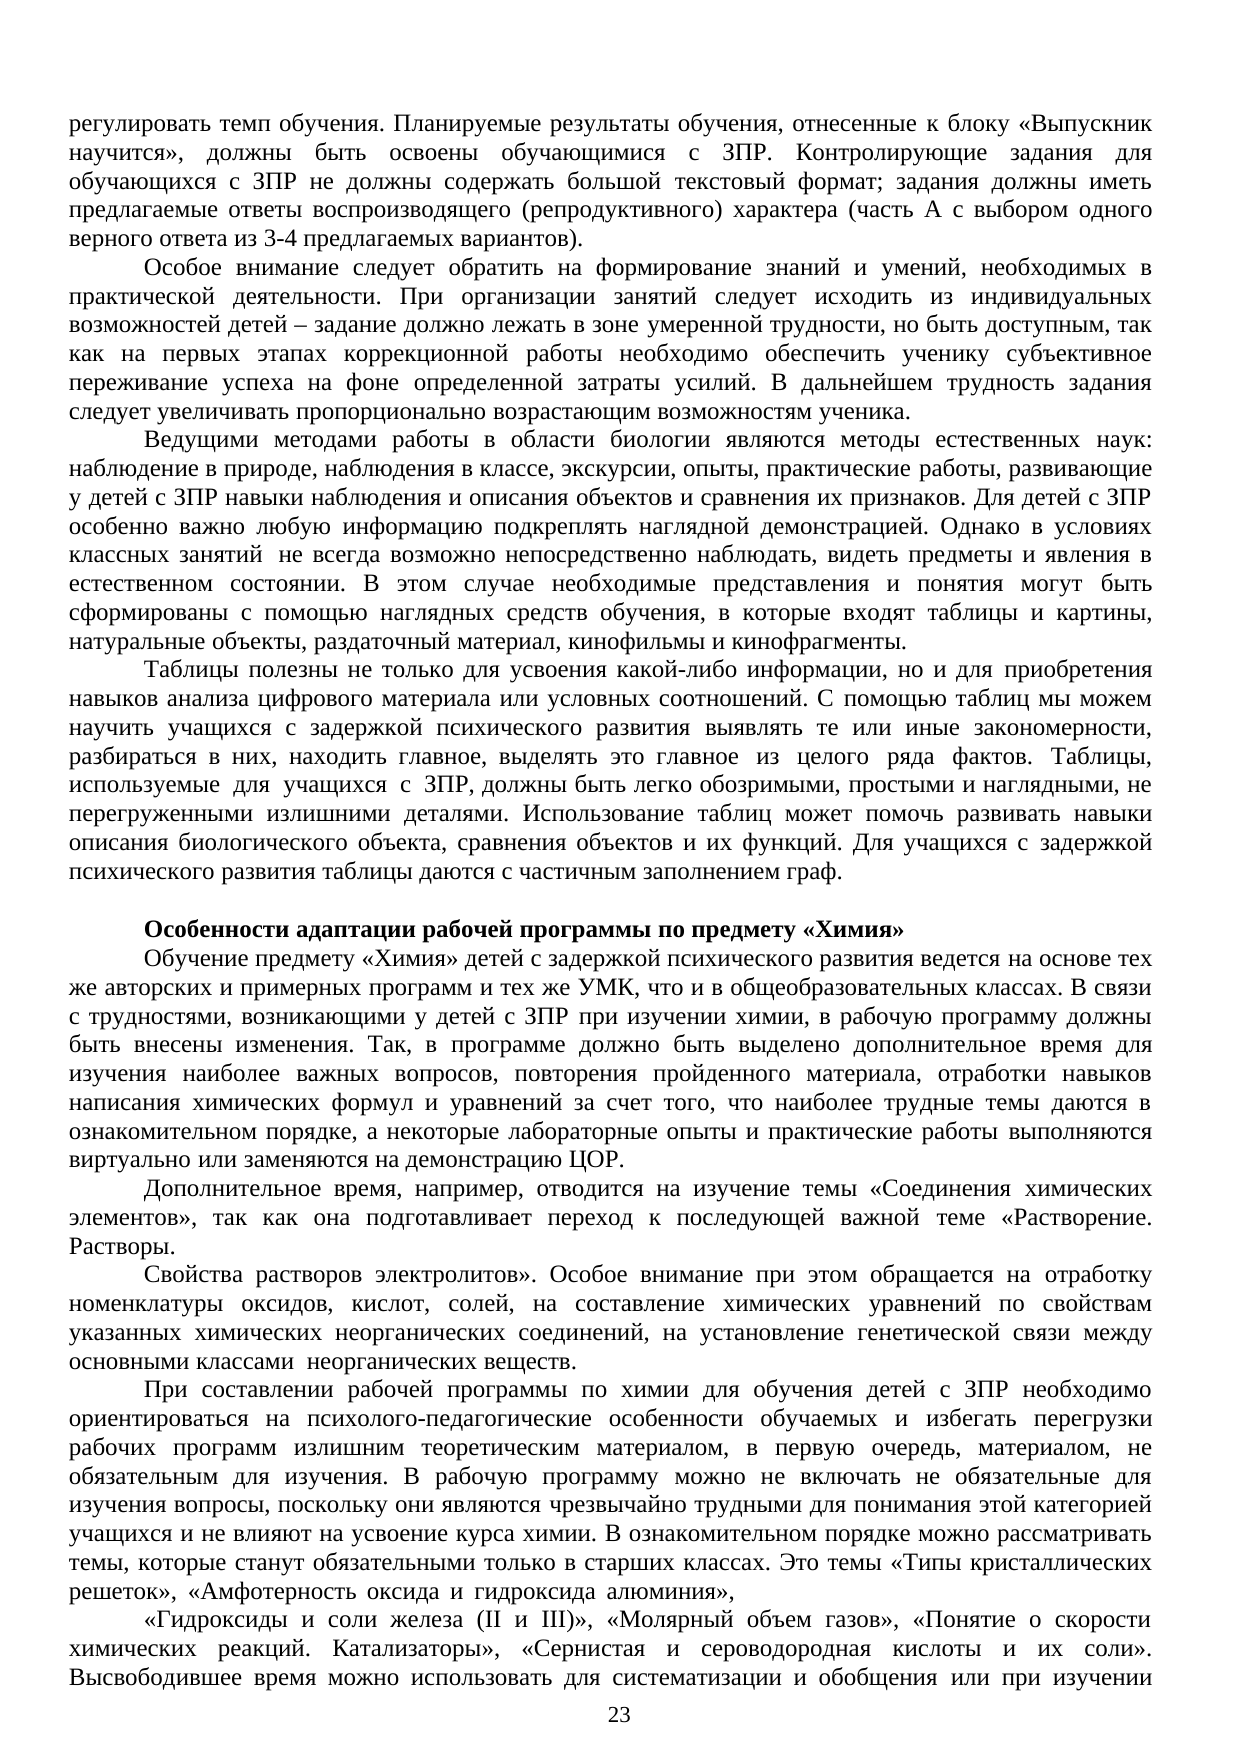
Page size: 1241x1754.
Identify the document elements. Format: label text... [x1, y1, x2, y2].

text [69, 1604, 1152, 1691]
text Дополнительное время, например, отводится на изучение темы «Соединения химических элементов», так как она подготавливает переход к последующей важной теме «Растворение. Растворы. [69, 1173, 1152, 1259]
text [69, 108, 1152, 252]
text При составлении рабочей программы по химии для обучения детей с ЗПР необходимо ориентироваться на психолого-педагогические особенности обучаемых и избегать перегрузки рабочих программ излишним теоретическим материалом, в первую очередь, материалом, не обязательным для изучения. В рабочую программу можно не включать не обязательные для изучения вопросы, поскольку они являются чрезвычайно трудными для понимания этой категорией учащихся и не влияют на усвоение курса химии. В ознакомительном порядке можно рассматривать темы, которые станут обязательными только в старших классах. Это темы «Типы кристаллических решеток», «Амфотерность оксида и гидроксида алюминия», [69, 1374, 1152, 1604]
text Особое внимание следует обратить на формирование знаний и умений, необходимых в практической деятельности. При организации занятий следует исходить из индивидуальных возможностей детей – задание должно лежать в зоне умеренной трудности, но быть доступным, так как на первых этапах коррекционной работы необходимо обеспечить ученику субъективное переживание успеха на фоне определенной затраты усилий. В дальнейшем трудность задания следует увеличивать пропорционально возрастающим возможностям ученика. [69, 252, 1152, 424]
text Свойства растворов электролитов». Особое внимание при этом обращается на отработку номенклатуры оксидов, кислот, солей, на составление химических уравнений по свойствам указанных химических неорганических соединений, на установление генетической связи между основными классами неорганических веществ. [69, 1259, 1152, 1374]
text Таблицы полезны не только для усвоения какой-либо информации, но и для приобретения навыков анализа цифрового материала или условных соотношений. С помощью таблиц мы можем научить учащихся с задержкой психического развития выявлять те или иные закономерности, разбираться в них, находить главное, выделять это главное из целого ряда фактов. Таблицы, используемые для учащихся с ЗПР, должны быть легко обозримыми, простыми и наглядными, не перегруженными излишними деталями. Использование таблиц может помочь развивать навыки описания биологического объекта, сравнения объектов и их функций. Для учащихся с задержкой психического развития таблицы даются с частичным заполнением граф. [69, 654, 1152, 884]
text Обучение предмету «Химия» детей с задержкой психического развития ведется на основе тех же авторских и примерных программ и тех же УМК, что и в общеобразовательных классах. В связи с трудностями, возникающими у детей с ЗПР при изучении химии, в рабочую программу должны быть внесены изменения. Так, в программе должно быть выделено дополнительное время для изучения наиболее важных вопросов, повторения пройденного материала, отработки навыков написания химических формул и уравнений за счет того, что наиболее трудные темы даются в ознакомительном порядке, а некоторые лабораторные опыты и практические работы выполняются виртуально или заменяются на демонстрацию ЦОР. [69, 943, 1152, 1173]
text Ведущими методами работы в области биологии являются методы естественных наук: наблюдение в природе, наблюдения в классе, экскурсии, опыты, практические работы, развивающие у детей с ЗПР навыки наблюдения и описания объектов и сравнения их признаков. Для детей с ЗПР особенно важно любую информацию подкреплять наглядной демонстрацией. Однако в условиях классных занятий не всегда возможно непосредственно наблюдать, видеть предметы и явления в естественном состоянии. В этом случае необходимые представления и понятия могут быть сформированы с помощью наглядных средств обучения, в которые входят таблицы и картины, натуральные объекты, раздаточный материал, кинофильмы и кинофрагменты. [69, 424, 1152, 654]
subtitle Особенности адаптации рабочей программы по предмету «Химия» [69, 914, 1152, 943]
